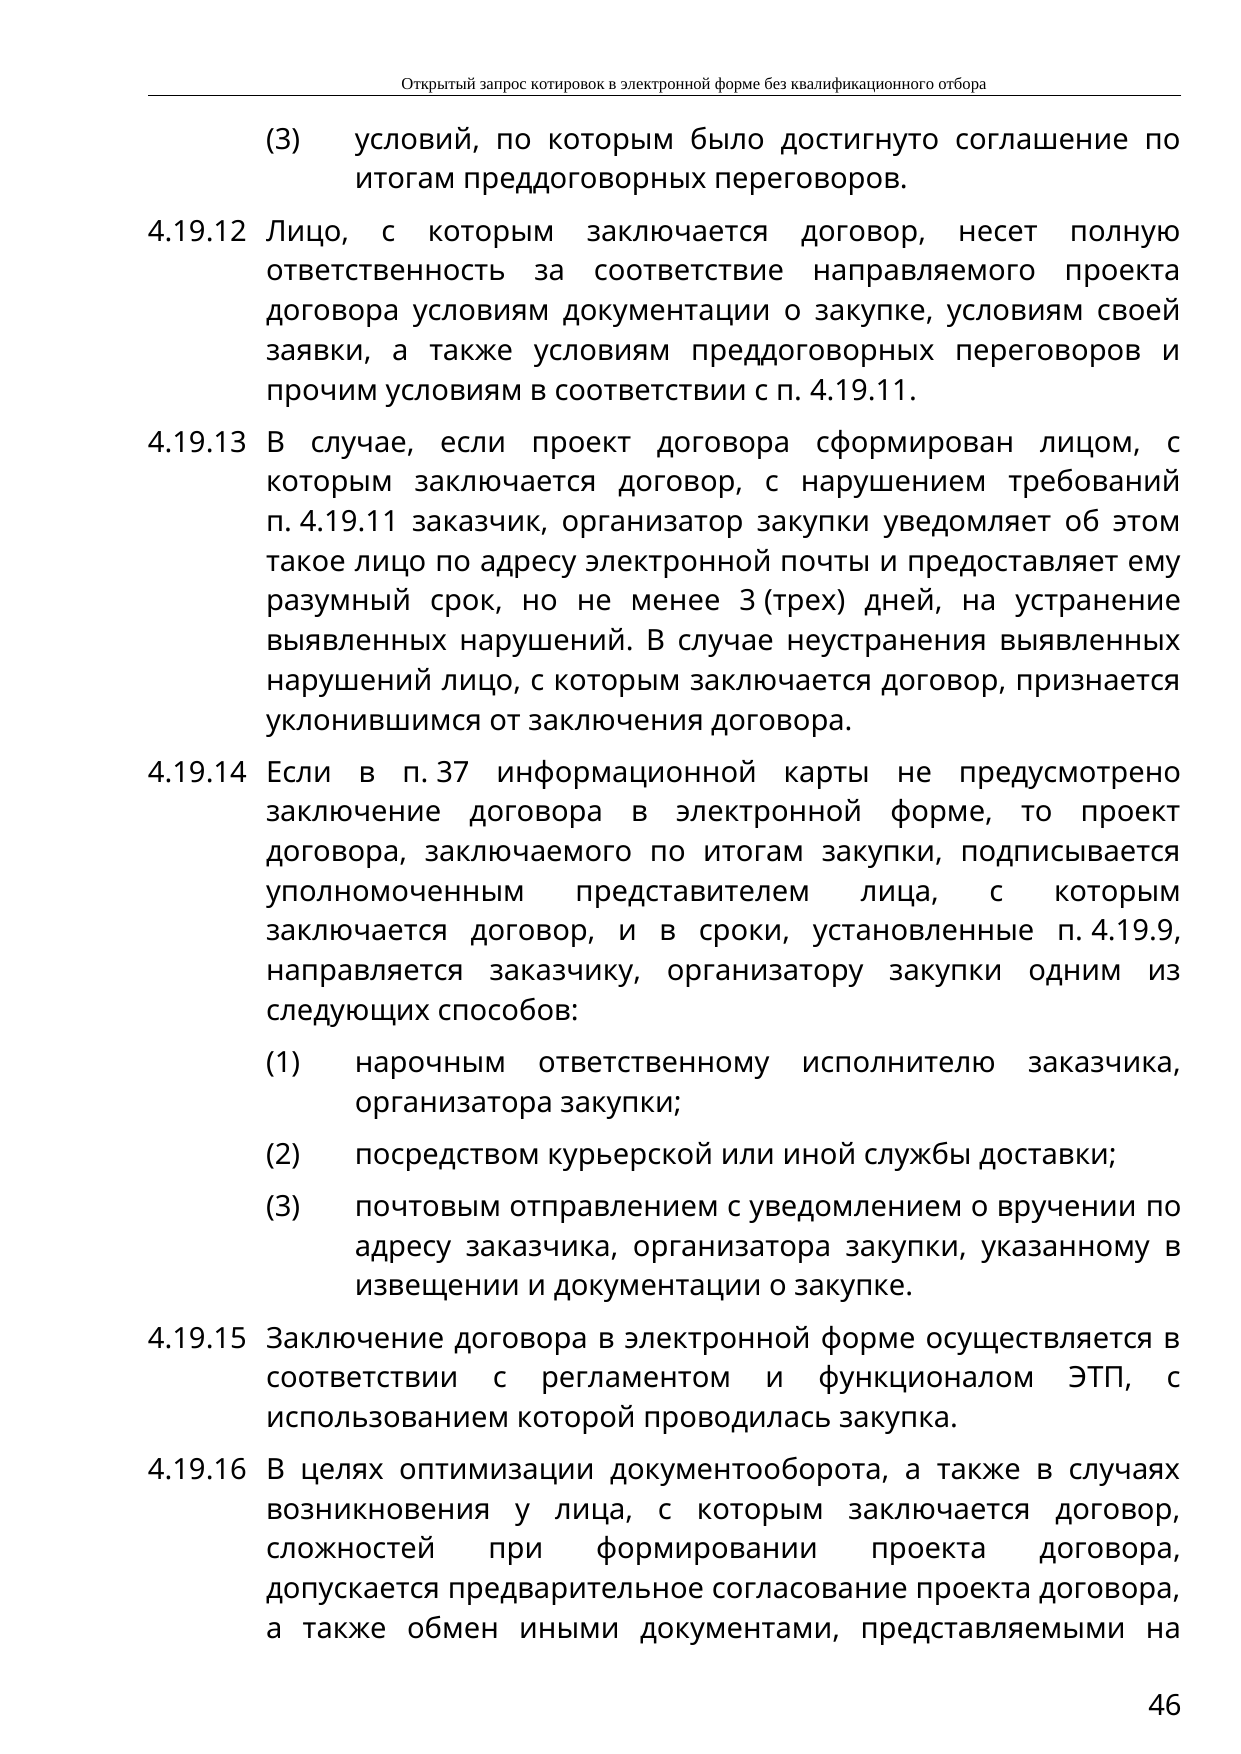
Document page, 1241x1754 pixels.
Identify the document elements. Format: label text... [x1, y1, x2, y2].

text условий, по которым было достигнуто соглашение по итогам преддоговорных переговоров. [266, 118, 1181, 197]
text Заключение договора в электронной форме осуществляется в соответствии с регламентом и функционалом ЭТП, с использованием которой проводилась закупка. [148, 1317, 1181, 1436]
text В случае, если проект договора сформирован лицом, с которым заключается договор, с нарушением требований п. 4.19.11 заказчик, организатор закупки уведомляет об этом такое лицо по адресу электронной почты и предоставляет ему разумный срок, но не менее 3 (трех) дней, на устранение выявленных нарушений. В случае неустранения выявленных нарушений лицо, с которым заключается договор, признается уклонившимся от заключения договора. [148, 421, 1181, 738]
text посредством курьерской или иной службы доставки; [266, 1133, 1181, 1173]
text нарочным ответственному исполнителю заказчика, организатора закупки; [266, 1041, 1181, 1121]
text почтовым отправлением с уведомлением о вручении по адресу заказчика, организатора закупки, указанному в извещении и документации о закупке. [266, 1185, 1181, 1304]
text Если в п. 32 информационной карты не предусмотрено заключение договора в электронной форме, то проект договора, заключаемого по итогам закупки, подписывается уполномоченным представителем лица, с которым заключается договор, и в сроки, установленные п. 4.19.9, направляется заказчику, организатору закупки одним из следующих способов: [148, 751, 1181, 1029]
text Лицо, с которым заключается договор, несет полную ответственность за соответствие направляемого проекта договора условиям документации о закупке, условиям своей заявки, а также условиям преддоговорных переговоров и прочим условиям в соответствии с п. 4.19.11. [148, 210, 1181, 408]
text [148, 1448, 1181, 1647]
